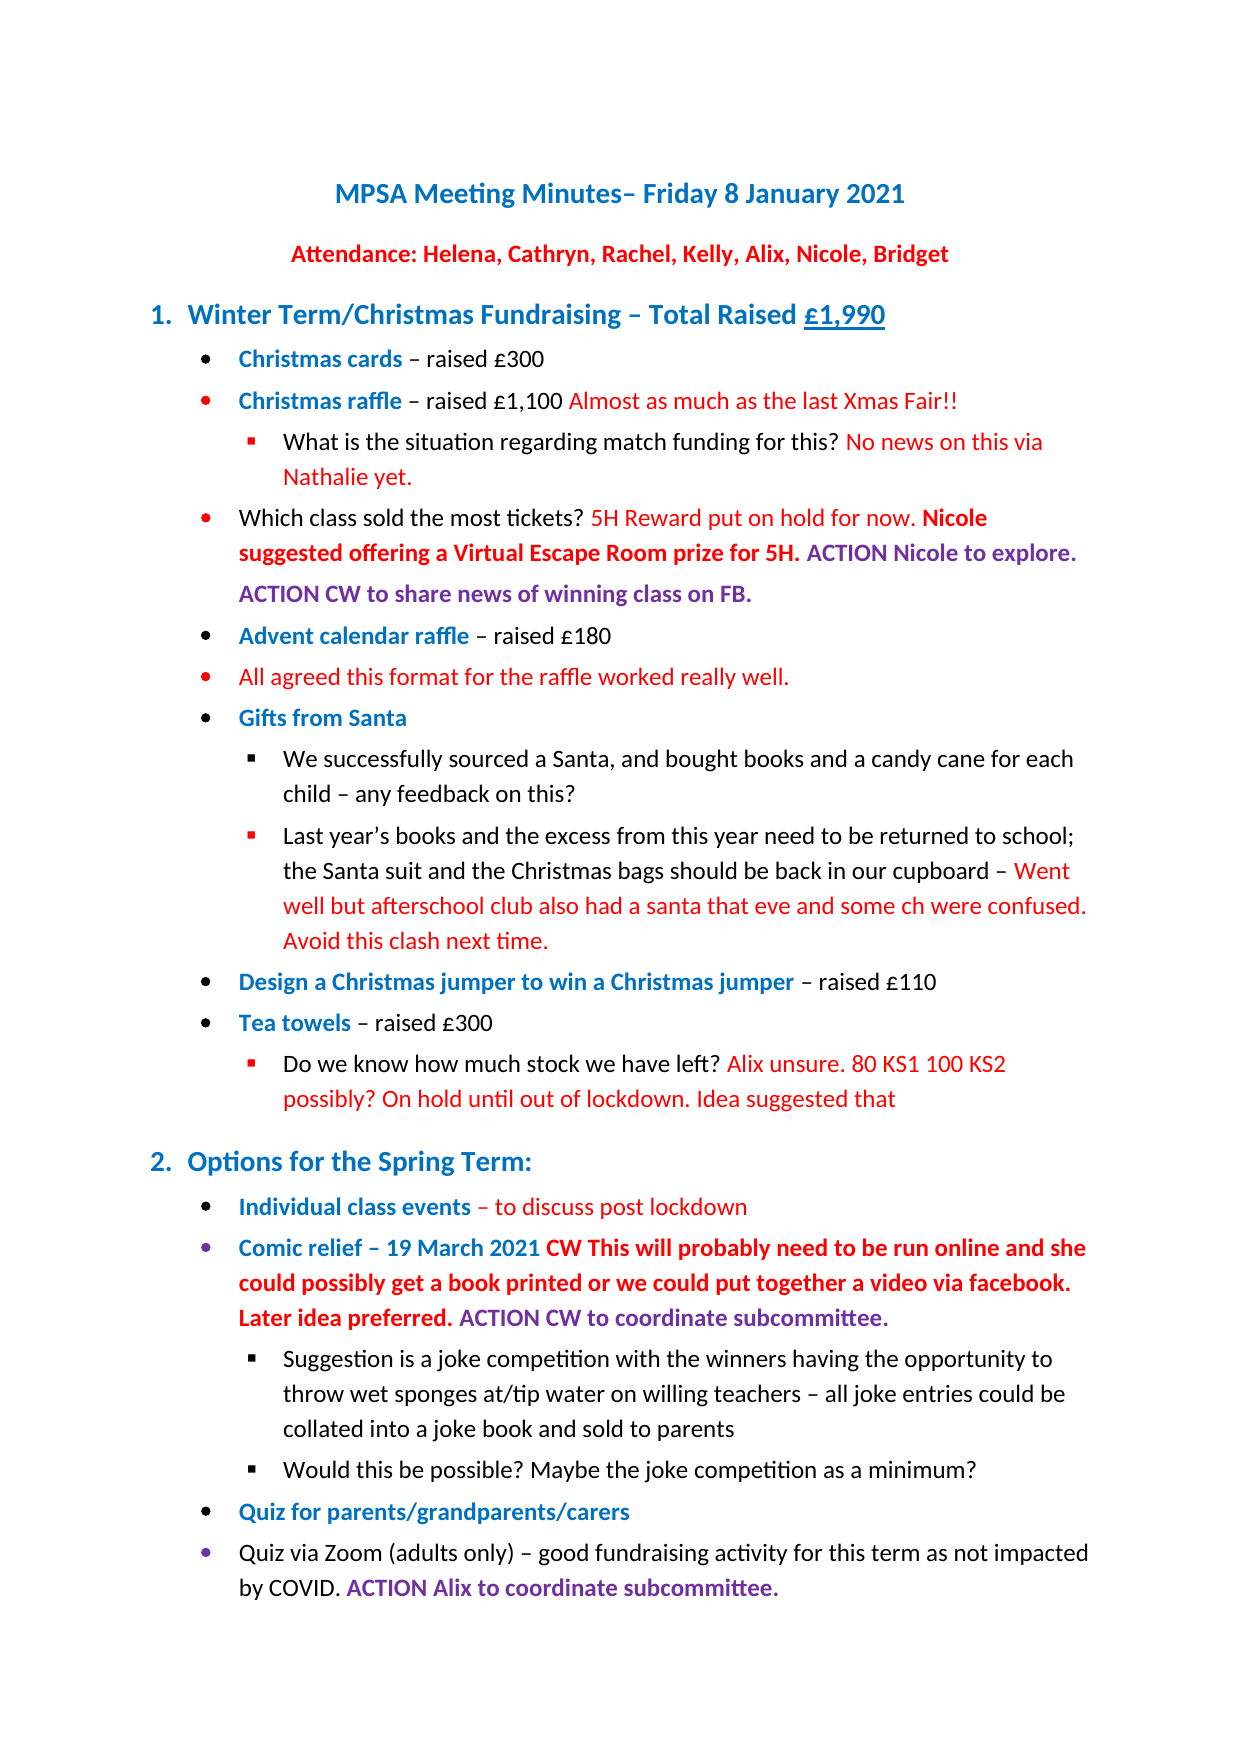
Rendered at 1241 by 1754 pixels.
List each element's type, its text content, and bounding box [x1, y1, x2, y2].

list Quiz for parents/grandparents/carers [201, 1496, 1090, 1526]
list Last year’s books and the excess from this year need to be returned to school; the Santa suit and the Christmas bags should be back in our cupboard – Went well but afterschool club also had a santa that eve and some ch were confused. Avoid this clash next time. [245, 820, 1090, 955]
list Comic relief – 19 March 2021 CW This will probably need to be run online and she could possibly get a book printed or we could put together a video via facebook. Later idea preferred. ACTION CW to coordinate subcommittee. [201, 1232, 1090, 1332]
list Christmas raffle – raised £1,100 Almost as much as the last Xmas Fair!! [201, 385, 1090, 415]
list Design a Christmas jumper to win a Christmas jumper – raised £110 [201, 966, 1090, 997]
list Individual class events – to discuss post lockdown [201, 1191, 1090, 1221]
list Winter Term/Christmas Fundraising – Total Raised £1,990 [150, 296, 1090, 332]
list Quiz via Zoom (adults only) – good fundraising activity for this term as not impacted by COVID. ACTION Alix to coordinate subcommittee. [201, 1537, 1090, 1602]
list Would this be possible? Maybe the joke competition as a minimum? [246, 1454, 1090, 1485]
list All agreed this format for the raffle worked really well. [201, 661, 1090, 692]
list Gifts from Santa [201, 702, 1090, 733]
list Which class sold the most tickets? 5H Reward put on hold for now. Nicole suggested offering a Virtual Escape Room prize for 5H. ACTION Nicole to explore. [201, 502, 1090, 568]
text Attendance: Helena, Cathryn, Rachel, Kelly, Alix, Nicole, Bridget [150, 238, 1090, 269]
list What is the situation regarding match funding for this? No news on this via Nathalie yet. [245, 426, 1090, 492]
list Christmas cards – raised £300 [201, 343, 1090, 374]
text MPSA Meeting Minutes– Friday 8 January 2021 [150, 175, 1090, 211]
list Do we know how much stock we have left? Alix unsure. 80 KS1 100 KS2 possibly? On hold until out of lockdown. Idea suggested that [245, 1048, 1090, 1114]
list Tea towels – raised £300 [201, 1007, 1090, 1038]
list Suggestion is a joke competition with the winners having the opportunity to throw wet sponges at/tip water on willing teachers – all joke entries could be collated into a joke book and sold to parents [246, 1343, 1090, 1444]
list ACTION CW to share news of winning class on FB. [239, 578, 1090, 609]
list Advent calendar raffle – raised £180 [201, 620, 1090, 650]
list Options for the Spring Term: [150, 1143, 1090, 1179]
list We successfully sourced a Santa, and bought books and a candy cane for each child – any feedback on this? [245, 743, 1090, 809]
